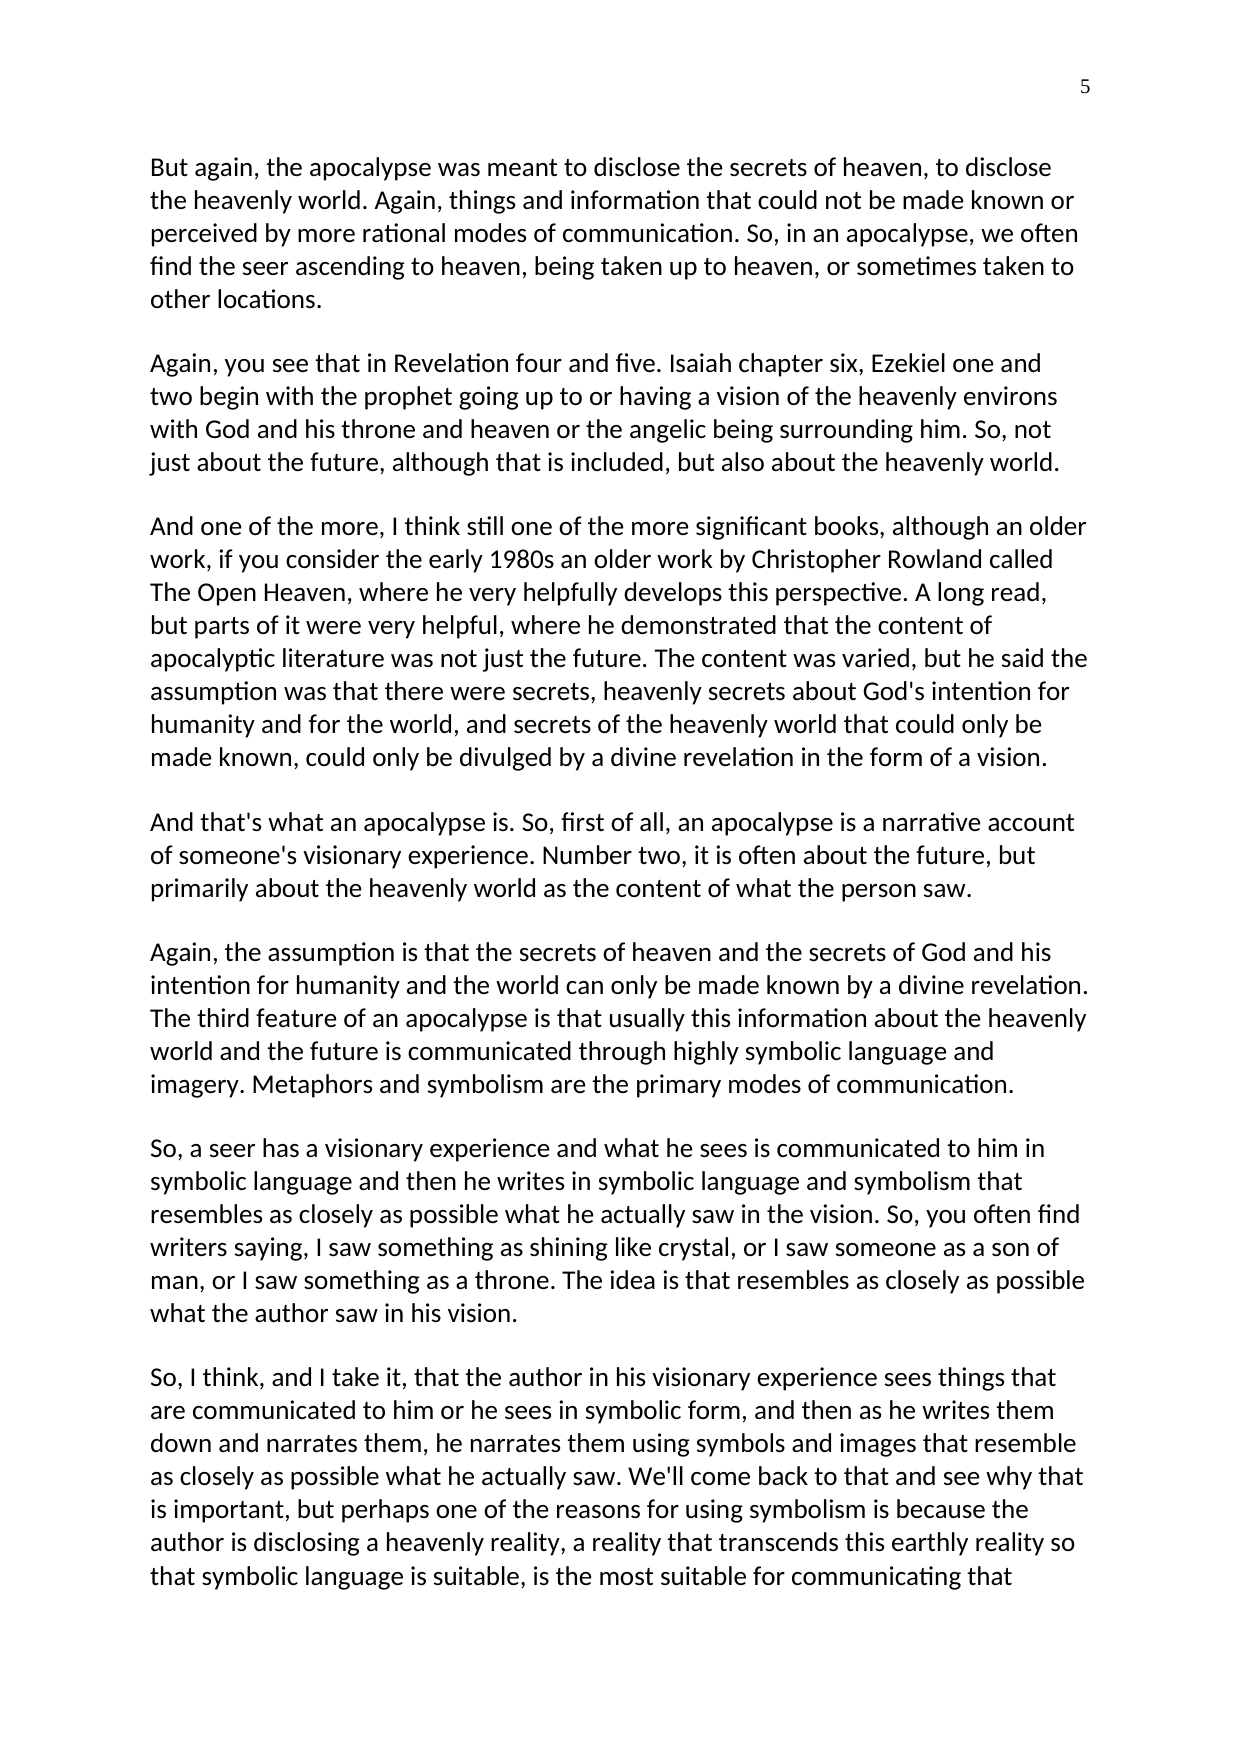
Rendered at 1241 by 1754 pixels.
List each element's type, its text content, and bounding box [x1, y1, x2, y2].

text So, a seer has a visionary experience and what he sees is communicated to him in symbolic language and then he writes in symbolic language and symbolism that resembles as closely as possible what he actually saw in the vision. So, you often find writers saying, I saw something as shining like crystal, or I saw someone as a son of man, or I saw something as a throne. The idea is that resembles as closely as possible what the author saw in his vision. [150, 1131, 1090, 1329]
text But again, the apocalypse was meant to disclose the secrets of heaven, to disclose the heavenly world. Again, things and information that could not be made known or perceived by more rational modes of communication. So, in an apocalypse, we often find the seer ascending to heaven, being taken up to heaven, or sometimes taken to other locations. [150, 150, 1090, 315]
text Again, you see that in Revelation four and five. Isaiah chapter six, Ezekiel one and two begin with the prophet going up to or having a vision of the heavenly environs with God and his throne and heaven or the angelic being surrounding him. So, not just about the future, although that is included, but also about the heavenly world. [150, 346, 1090, 478]
text And that's what an apocalypse is. So, first of all, an apocalypse is a narrative account of someone's visionary experience. Number two, it is often about the future, but primarily about the heavenly world as the content of what the person saw. [150, 805, 1090, 904]
text And one of the more, I think still one of the more significant books, although an older work, if you consider the early 1980s an older work by Christopher Rowland called The Open Heaven, where he very helpfully develops this perspective. A long read, but parts of it were very helpful, where he demonstrated that the content of apocalyptic literature was not just the future. The content was varied, but he said the assumption was that there were secrets, heavenly secrets about God's intention for humanity and for the world, and secrets of the heavenly world that could only be made known, could only be divulged by a divine revelation in the form of a vision. [150, 509, 1090, 774]
text Again, the assumption is that the secrets of heaven and the secrets of God and his intention for humanity and the world can only be made known by a divine revelation. The third feature of an apocalypse is that usually this information about the heavenly world and the future is communicated through highly symbolic language and imagery. Metaphors and symbolism are the primary modes of communication. [150, 935, 1090, 1100]
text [150, 1361, 1090, 1592]
